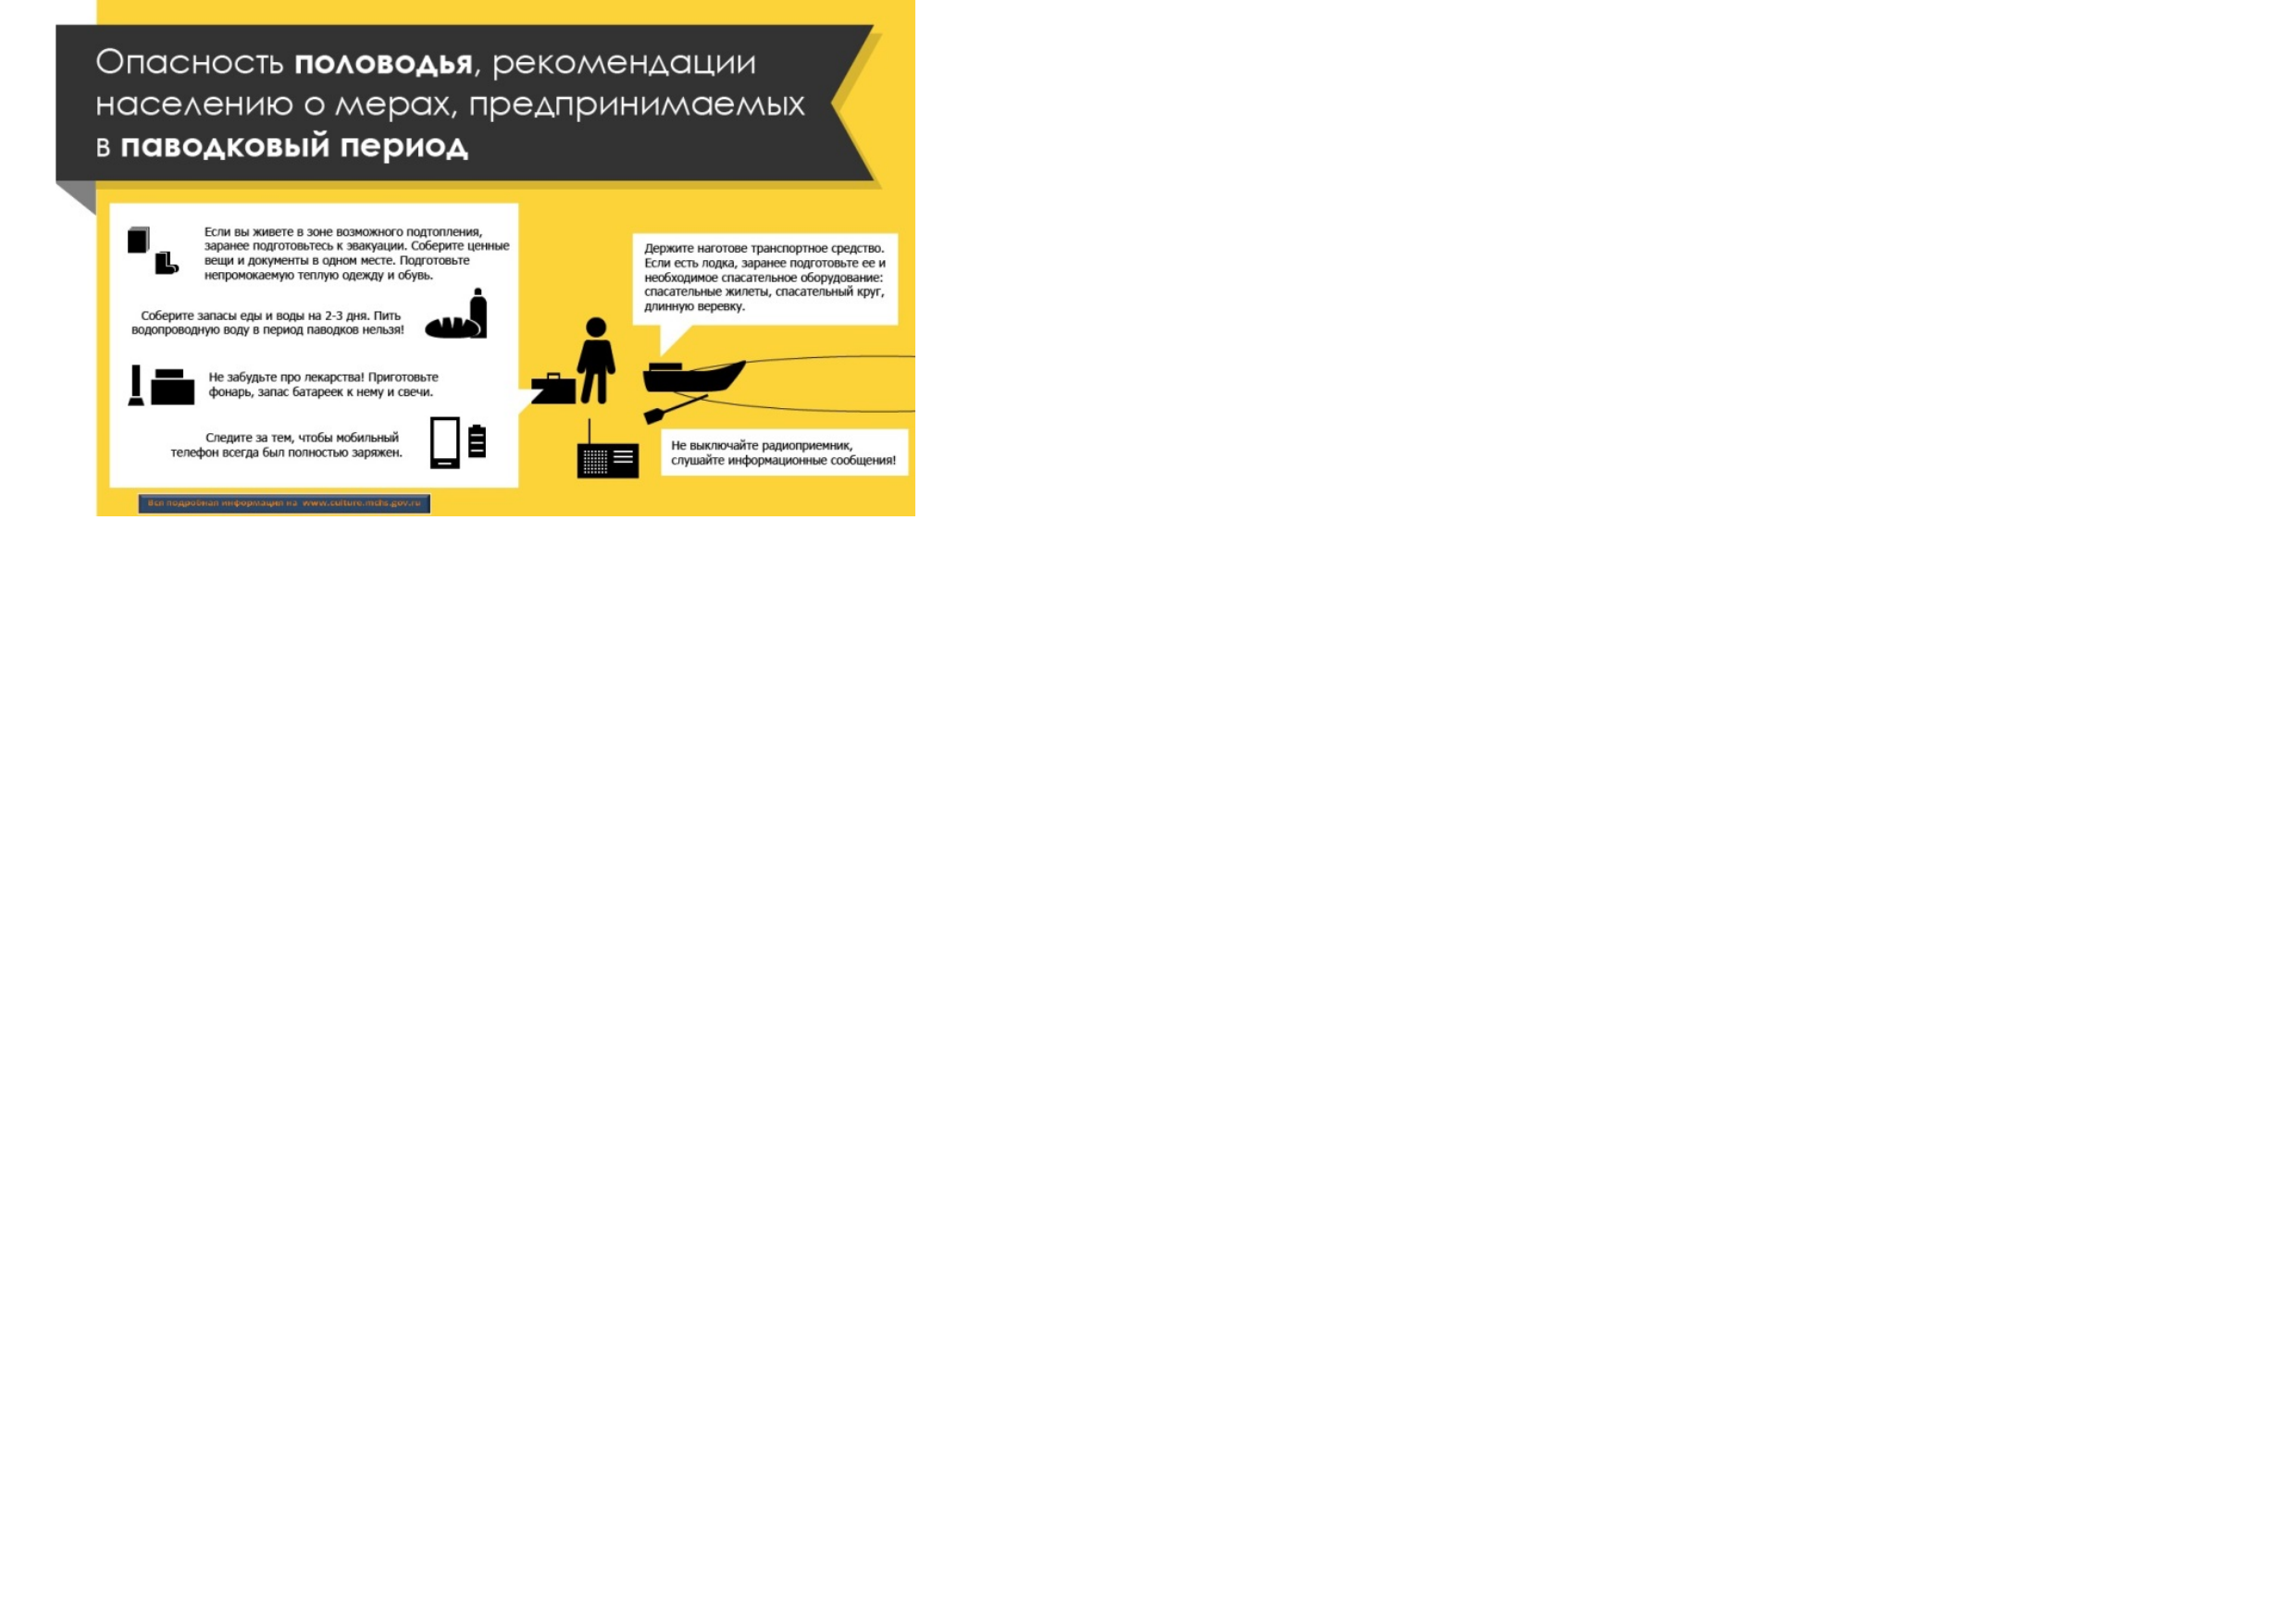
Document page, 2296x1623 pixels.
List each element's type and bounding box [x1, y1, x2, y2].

picture [53, 0, 915, 514]
